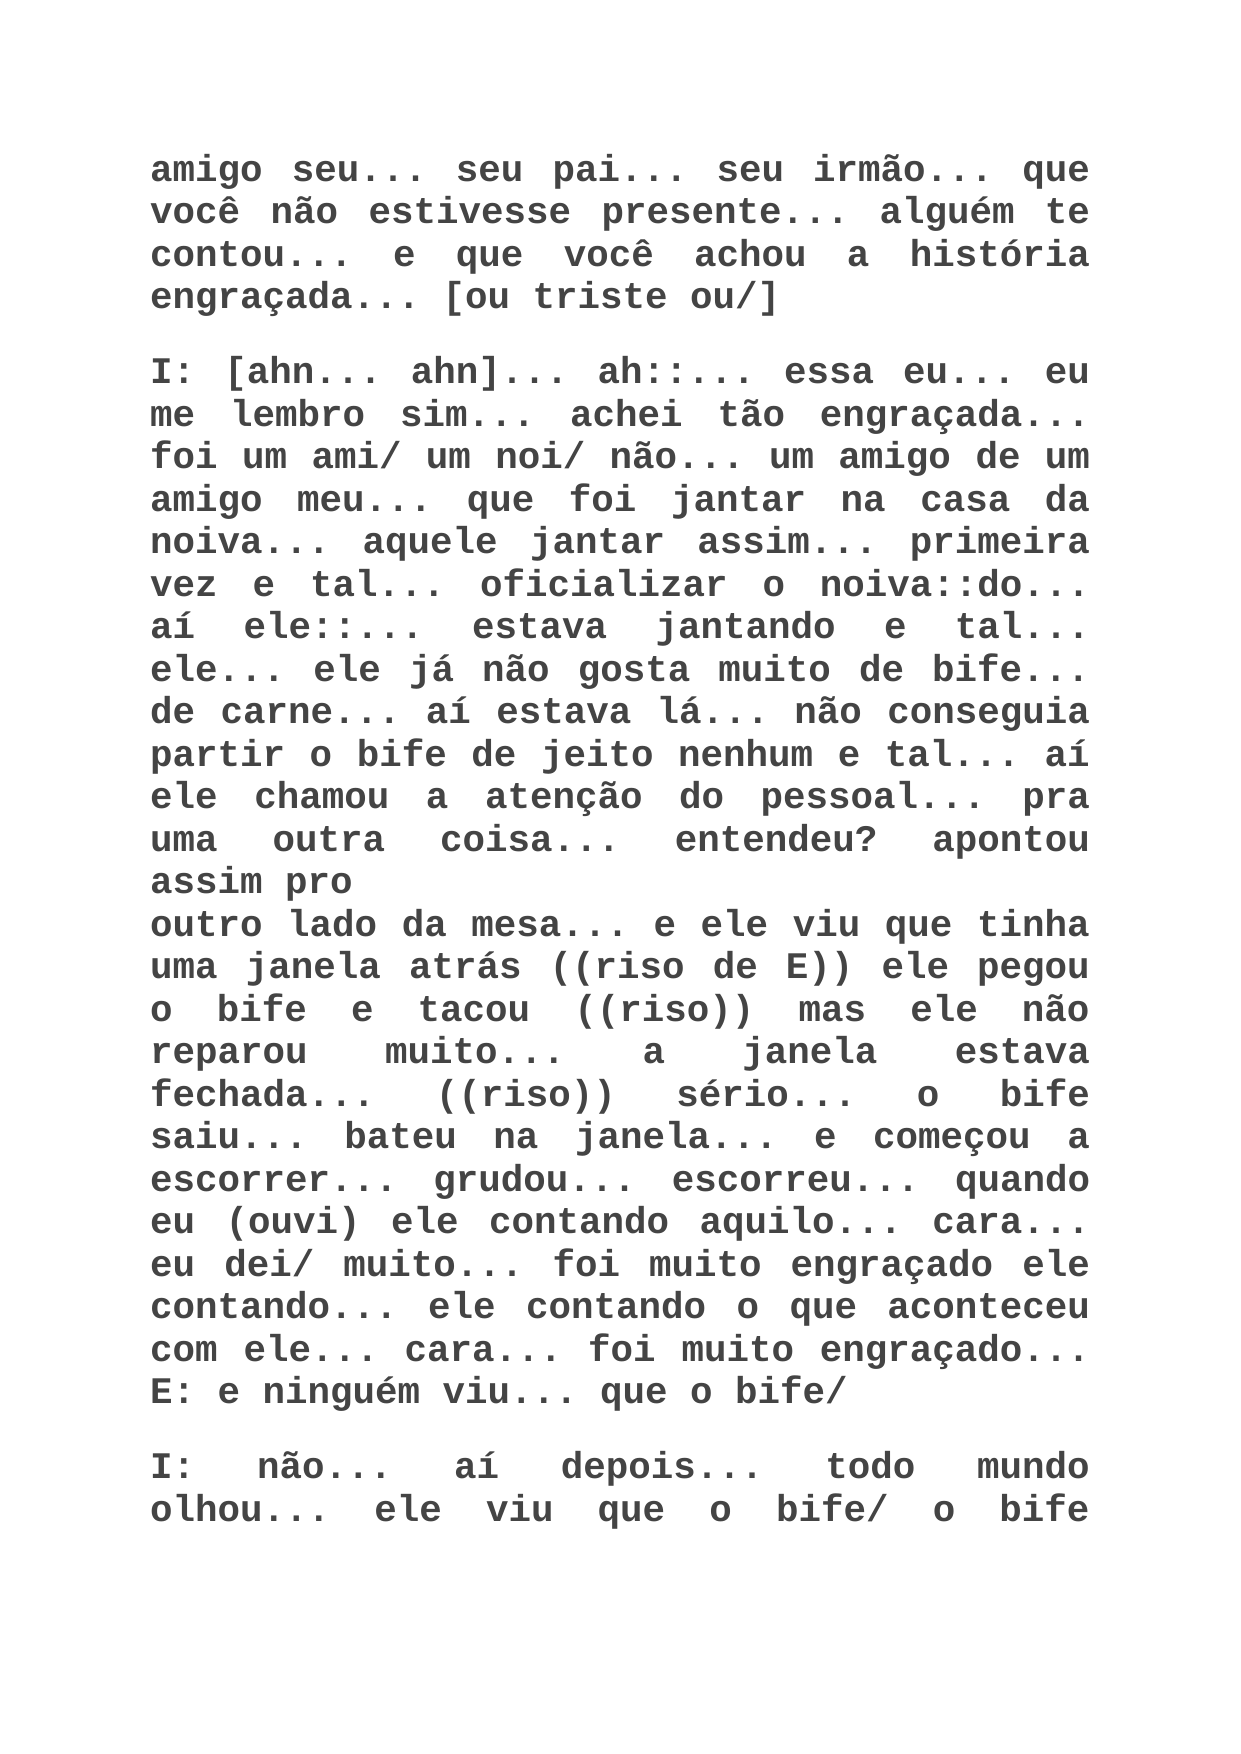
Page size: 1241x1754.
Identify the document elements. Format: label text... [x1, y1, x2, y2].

text I: [ahn... ahn]... ah::... essa eu... eu me lembro sim... achei tão engraçada... foi um ami/ um noi/ não... um amigo de um amigo meu... que foi jantar na casa da noiva... aquele jantar assim... primeira vez e tal... oficializar o noiva::do... aí ele::... estava jantando e tal... ele... ele já não gosta muito de bife... de carne... aí estava lá... não conseguia partir o bife de jeito nenhum e tal... aí ele chamou a atenção do pessoal... pra uma outra coisa... entendeu? apontou assim pro [150, 352, 1090, 905]
text outro lado da mesa... e ele viu que tinha uma janela atrás ((riso de E)) ele pegou o bife e tacou ((riso)) mas ele não reparou muito... a janela estava fechada... ((riso)) sério... o bife saiu... bateu na janela... e começou a escorrer... grudou... escorreu... quando eu (ouvi) ele contando aquilo... cara... eu dei/ muito... foi muito engraçado ele contando... ele contando o que aconteceu com ele... cara... foi muito engraçado... E: e ninguém viu... que o bife/ [150, 905, 1090, 1415]
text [150, 1447, 1090, 1532]
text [150, 150, 1090, 320]
